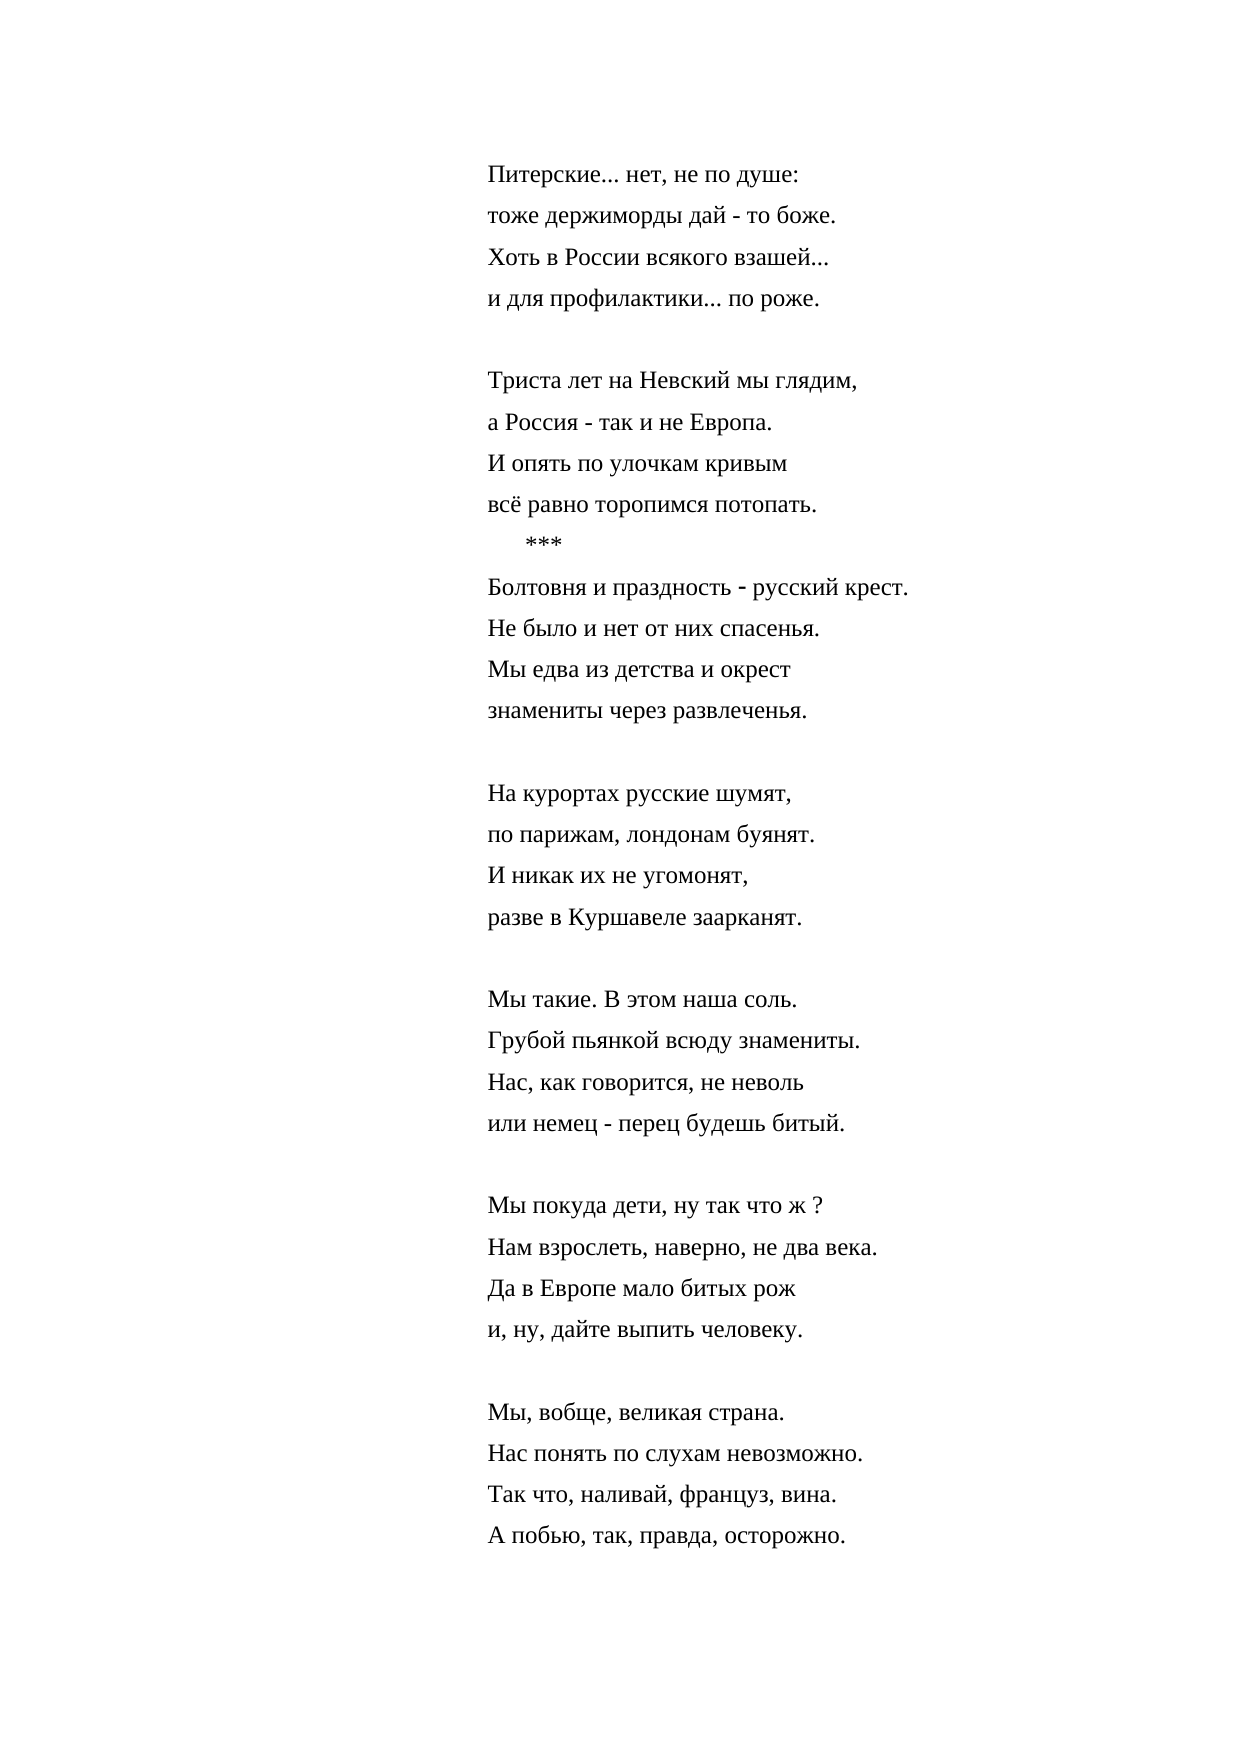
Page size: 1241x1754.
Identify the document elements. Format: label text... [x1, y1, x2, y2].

text Мы едва из детства и окрест [413, 654, 1152, 683]
text На курортах русские шумят, [413, 778, 1152, 807]
text и, ну, дайте выпить человеку. [413, 1314, 1152, 1343]
text Так что, наливай, француз, вина. [413, 1479, 1152, 1508]
text знамениты через развлеченья. [413, 696, 1152, 724]
text Нам взрослеть, наверно, не два века. [413, 1232, 1152, 1261]
text разве в Куршавеле заарканят. [413, 902, 1152, 931]
text Хоть в России всякого взашей... [413, 242, 1152, 271]
text а Россия - так и не Европа. [413, 407, 1152, 436]
list *** [451, 531, 1152, 559]
text Не было и нет от них спасенья. [413, 613, 1152, 642]
text Питерские... нет, не по душе: [413, 159, 1152, 188]
text всё равно торопимся потопать. [413, 489, 1152, 518]
text И опять по улочкам кривым [413, 448, 1152, 477]
text по парижам, лондонам буянят. [413, 819, 1152, 848]
text или немец - перец будешь битый. [413, 1108, 1152, 1137]
text Болтовня и праздность русский крест. [413, 572, 1152, 601]
text Мы, вобще, великая страна. [413, 1397, 1152, 1426]
text Нас, как говорится, не неволь [413, 1067, 1152, 1096]
text Мы покуда дети, ну так что ж ? [413, 1191, 1152, 1219]
text Нас понять по слухам невозможно. [413, 1438, 1152, 1467]
text Грубой пьянкой всюду знамениты. [413, 1026, 1152, 1054]
text и для профилактики... по роже. [413, 283, 1152, 312]
text Да в Европе мало битых рож [413, 1273, 1152, 1302]
text Триста лет на Невский мы глядим, [413, 366, 1152, 394]
text И никак их не угомонят, [413, 861, 1152, 889]
text А побью, так, правда, осторожно. [413, 1521, 1152, 1549]
text Мы такие. В этом наша соль. [413, 984, 1152, 1013]
text тоже держиморды дай - то боже. [413, 201, 1152, 229]
